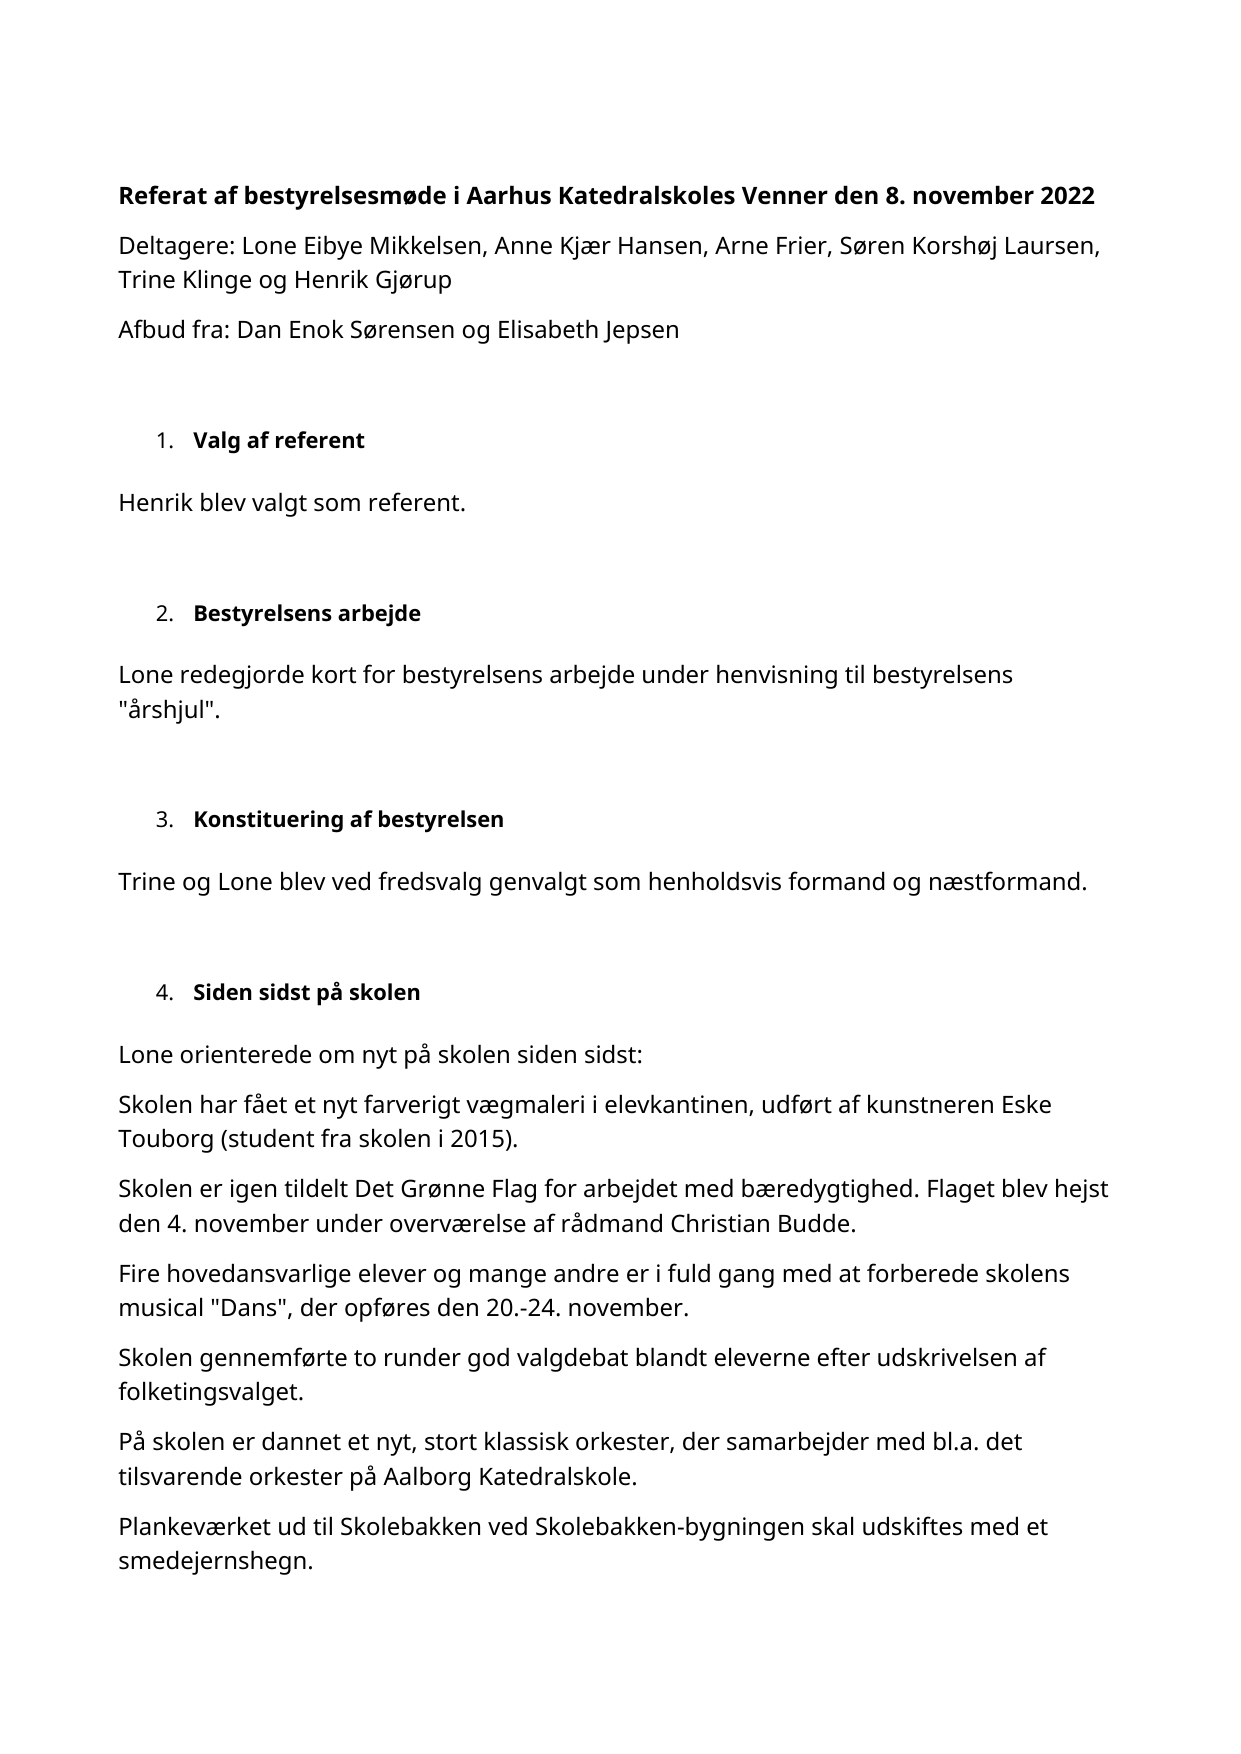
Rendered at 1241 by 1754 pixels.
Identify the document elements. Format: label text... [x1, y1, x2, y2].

text Lone redegjorde kort for bestyrelsens arbejde under henvisning til bestyrelsens "årshjul". [118, 657, 1122, 725]
list Valg af referent [156, 425, 1122, 455]
text Skolen er igen tildelt Det Grønne Flag for arbejdet med bæredygtighed. Flaget blev hejst den 4. november under overværelse af rådmand Christian Budde. [118, 1170, 1122, 1239]
text Skolen har fået et nyt farverigt vægmaleri i elevkantinen, udført af kunstneren Eske Touborg (student fra skolen i 2015). [118, 1086, 1122, 1155]
text Lone orienterede om nyt på skolen siden sidst: [118, 1036, 1122, 1070]
text Henrik blev valgt som referent. [118, 484, 1122, 518]
text Trine og Lone blev ved fredsvalg genvalgt som henholdsvis formand og næstformand. [118, 863, 1122, 898]
list Siden sidst på skolen [156, 977, 1122, 1007]
text Fire hovedansvarlige elever og mange andre er i fuld gang med at forberede skolens musical "Dans", der opføres den 20.-24. november. [118, 1255, 1122, 1323]
text Deltagere: Lone Eibye Mikkelsen, Anne Kjær Hansen, Arne Frier, Søren Korshøj Laursen, Trine Klinge og Henrik Gjørup [118, 227, 1122, 296]
list Konstituering af bestyrelsen [156, 804, 1122, 834]
text Plankeværket ud til Skolebakken ved Skolebakken-bygningen skal udskiftes med et smedejernshegn. [118, 1508, 1122, 1577]
text Referat af bestyrelsesmøde i Aarhus Katedralskoles Venner den 8. november 2022 [118, 177, 1122, 212]
text Afbud fra: Dan Enok Sørensen og Elisabeth Jepsen [118, 312, 1122, 346]
list Bestyrelsens arbejde [156, 598, 1122, 627]
text På skolen er dannet et nyt, stort klassisk orkester, der samarbejder med bl.a. det tilsvarende orkester på Aalborg Katedralskole. [118, 1423, 1122, 1492]
text Skolen gennemførte to runder god valgdebat blandt eleverne efter udskrivelsen af folketingsvalget. [118, 1339, 1122, 1408]
